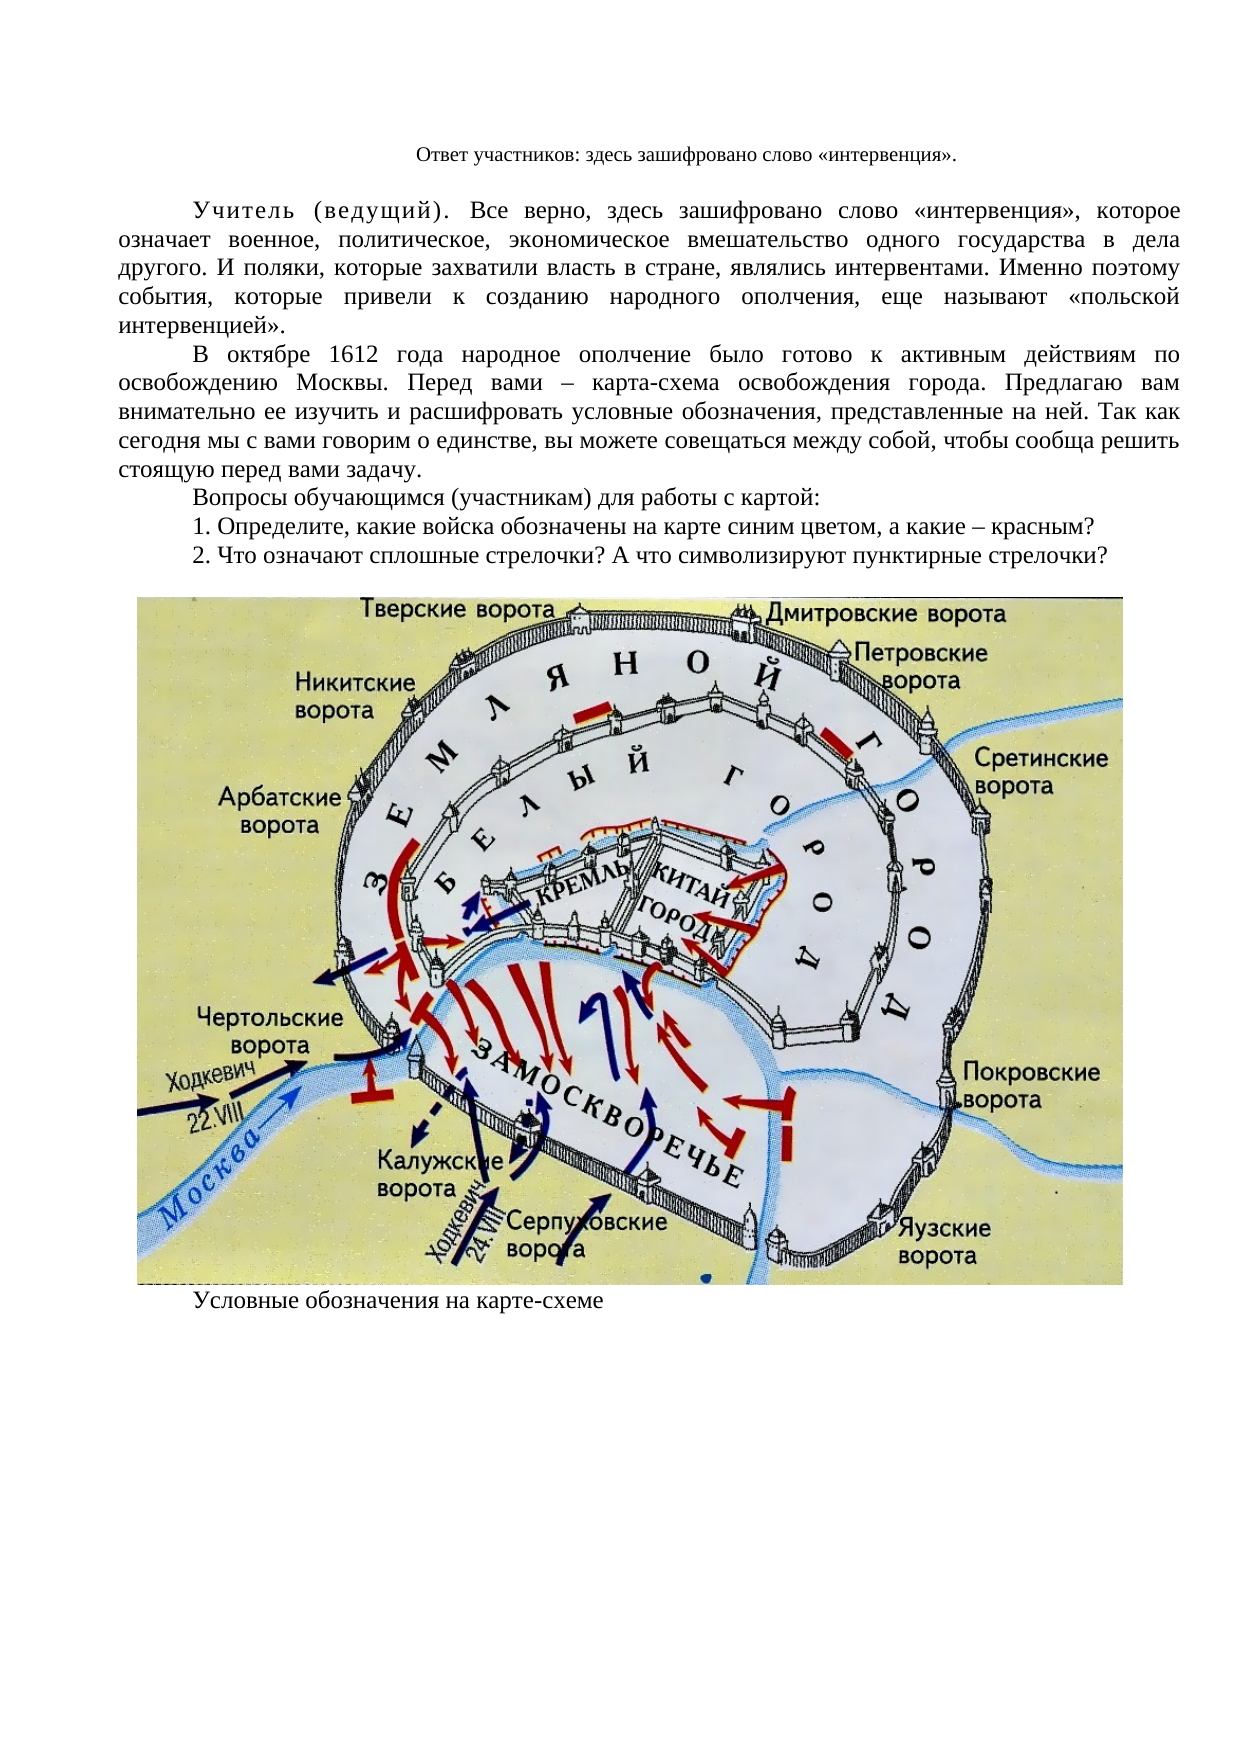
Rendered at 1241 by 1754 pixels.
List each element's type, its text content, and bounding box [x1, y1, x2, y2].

text Вопросы обучающимся (участникам) для работы с картой: [118, 482, 1181, 511]
text Учитель (ведущий). Все верно, здесь зашифровано слово «интервенция», которое означает военное, политическое, экономическое вмешательство одного государства в дела другого. И поляки, которые захватили власть в стране, являлись интервентами. Именно поэтому события, которые привели к созданию народного ополчения, еще называют «польской интервенцией». [118, 195, 1181, 339]
text Условные обозначения на карте-схеме [118, 1285, 1181, 1314]
text 2. Что означают сплошные стрелочки? А что символизируют пунктирные стрелочки? [118, 540, 1181, 569]
picture [137, 597, 1123, 1285]
text Ответ участников: здесь зашифровано слово «интервенция». [118, 142, 1181, 166]
text 1. Определите, какие войска обозначены на карте синим цветом, а какие – красным? [118, 511, 1181, 540]
text В октябре 1612 года народное ополчение было готово к активным действиям по освобождению Москвы. Перед вами – карта-схема освобождения города. Предлагаю вам внимательно ее изучить и расшифровать условные обозначения, представленные на ней. Так как сегодня мы с вами говорим о единстве, вы можете совещаться между собой, чтобы сообща решить стоящую перед вами задачу. [118, 339, 1181, 482]
